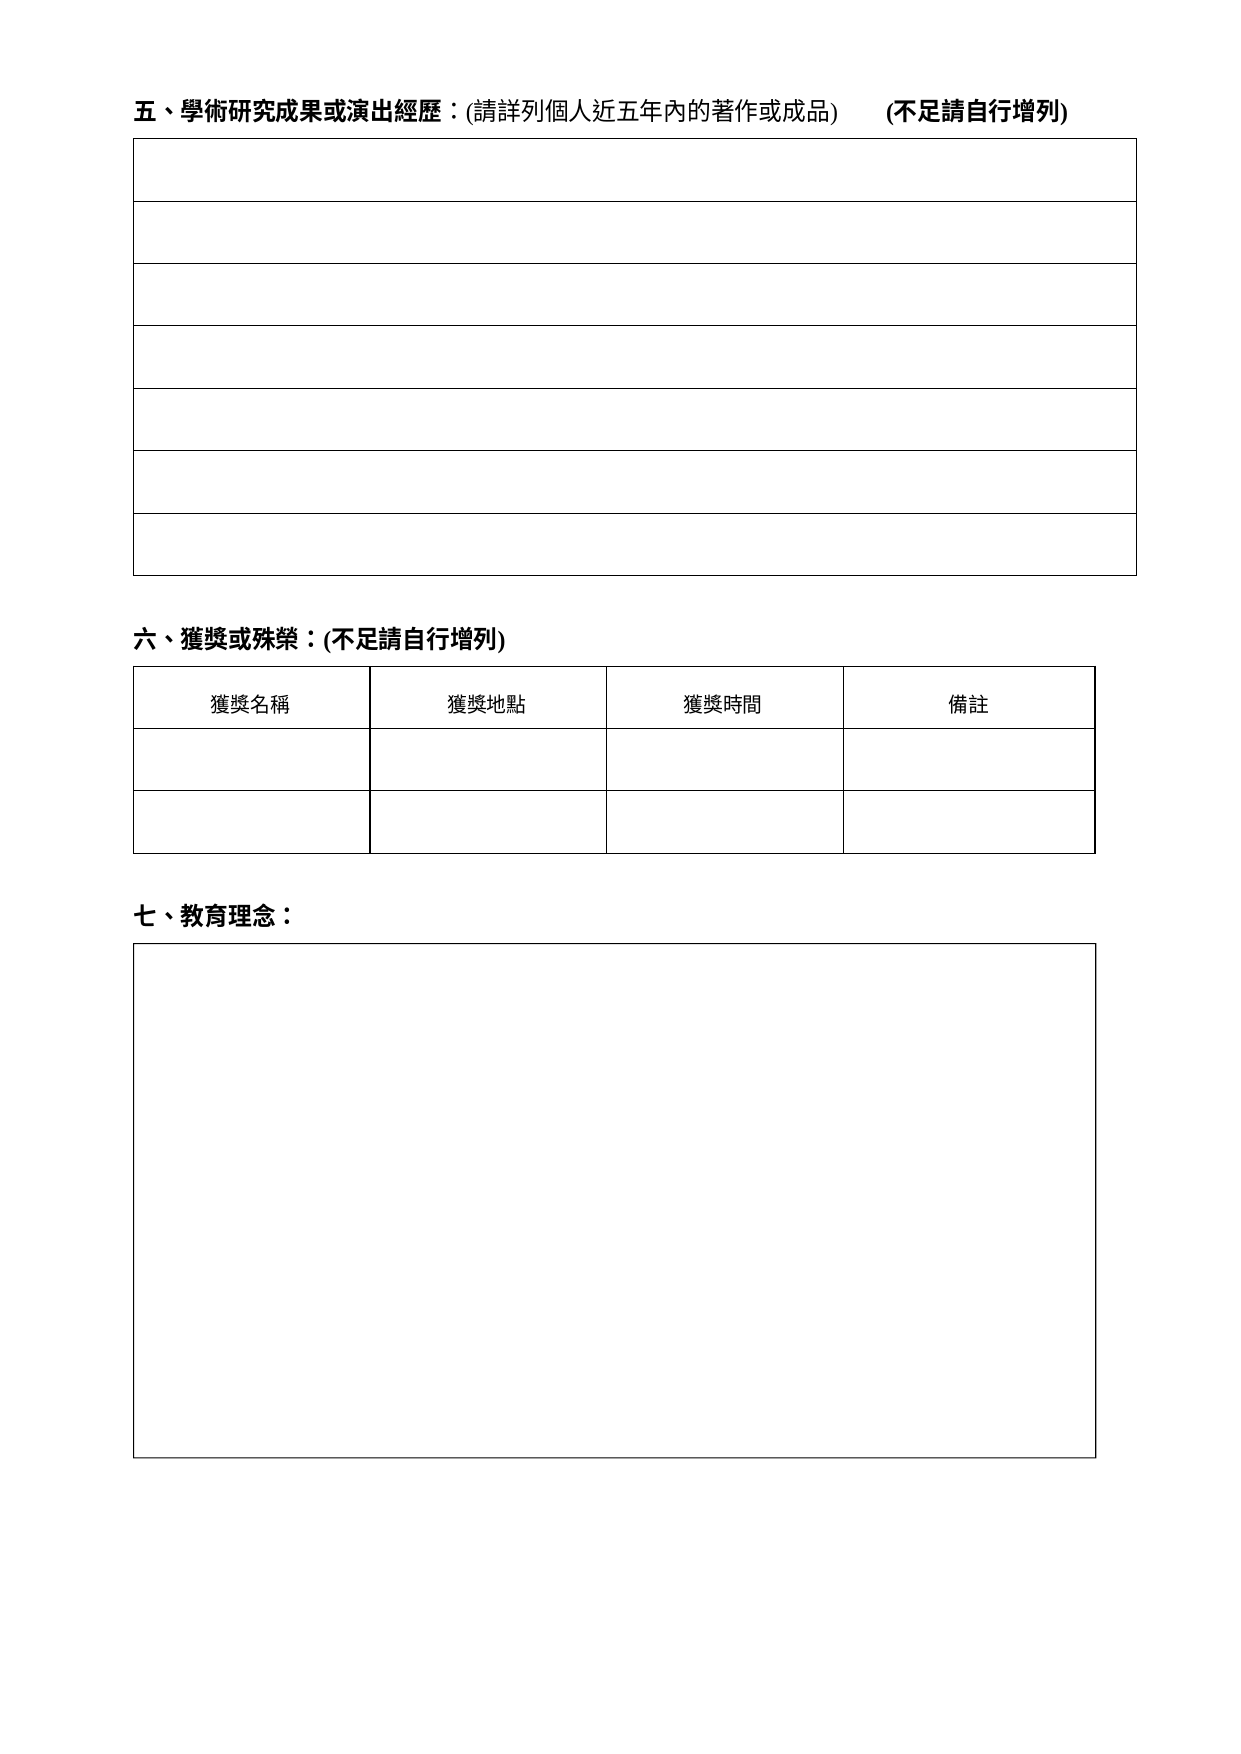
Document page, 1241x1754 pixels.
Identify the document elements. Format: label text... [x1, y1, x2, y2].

table_cell [134, 264, 1136, 325]
table_header 獲獎時間 [607, 667, 843, 728]
table_cell [134, 514, 1136, 575]
text 五、學術研究成果或演出經歷：(請詳列個人近五年內的著作或成品) (不足請自行增列) [133, 92, 1148, 128]
table_cell [607, 791, 843, 853]
table_cell [134, 451, 1136, 513]
table_cell [371, 729, 606, 790]
table_cell [134, 791, 369, 853]
table_header 獲獎地點 [371, 667, 606, 728]
table_cell [371, 791, 606, 853]
table_header 獲獎名稱 [134, 667, 369, 728]
table_cell [134, 729, 369, 790]
table_cell [134, 202, 1136, 263]
table_cell [134, 326, 1136, 388]
text 七、教育理念： [133, 897, 1148, 933]
table_cell [844, 729, 1094, 790]
table_header 備註 [844, 667, 1094, 728]
table_header [134, 139, 1136, 201]
table_cell [607, 729, 843, 790]
table_cell [134, 389, 1136, 450]
table_cell [844, 791, 1094, 853]
text 六、獲獎或殊榮：(不足請自行增列) [133, 619, 1148, 655]
